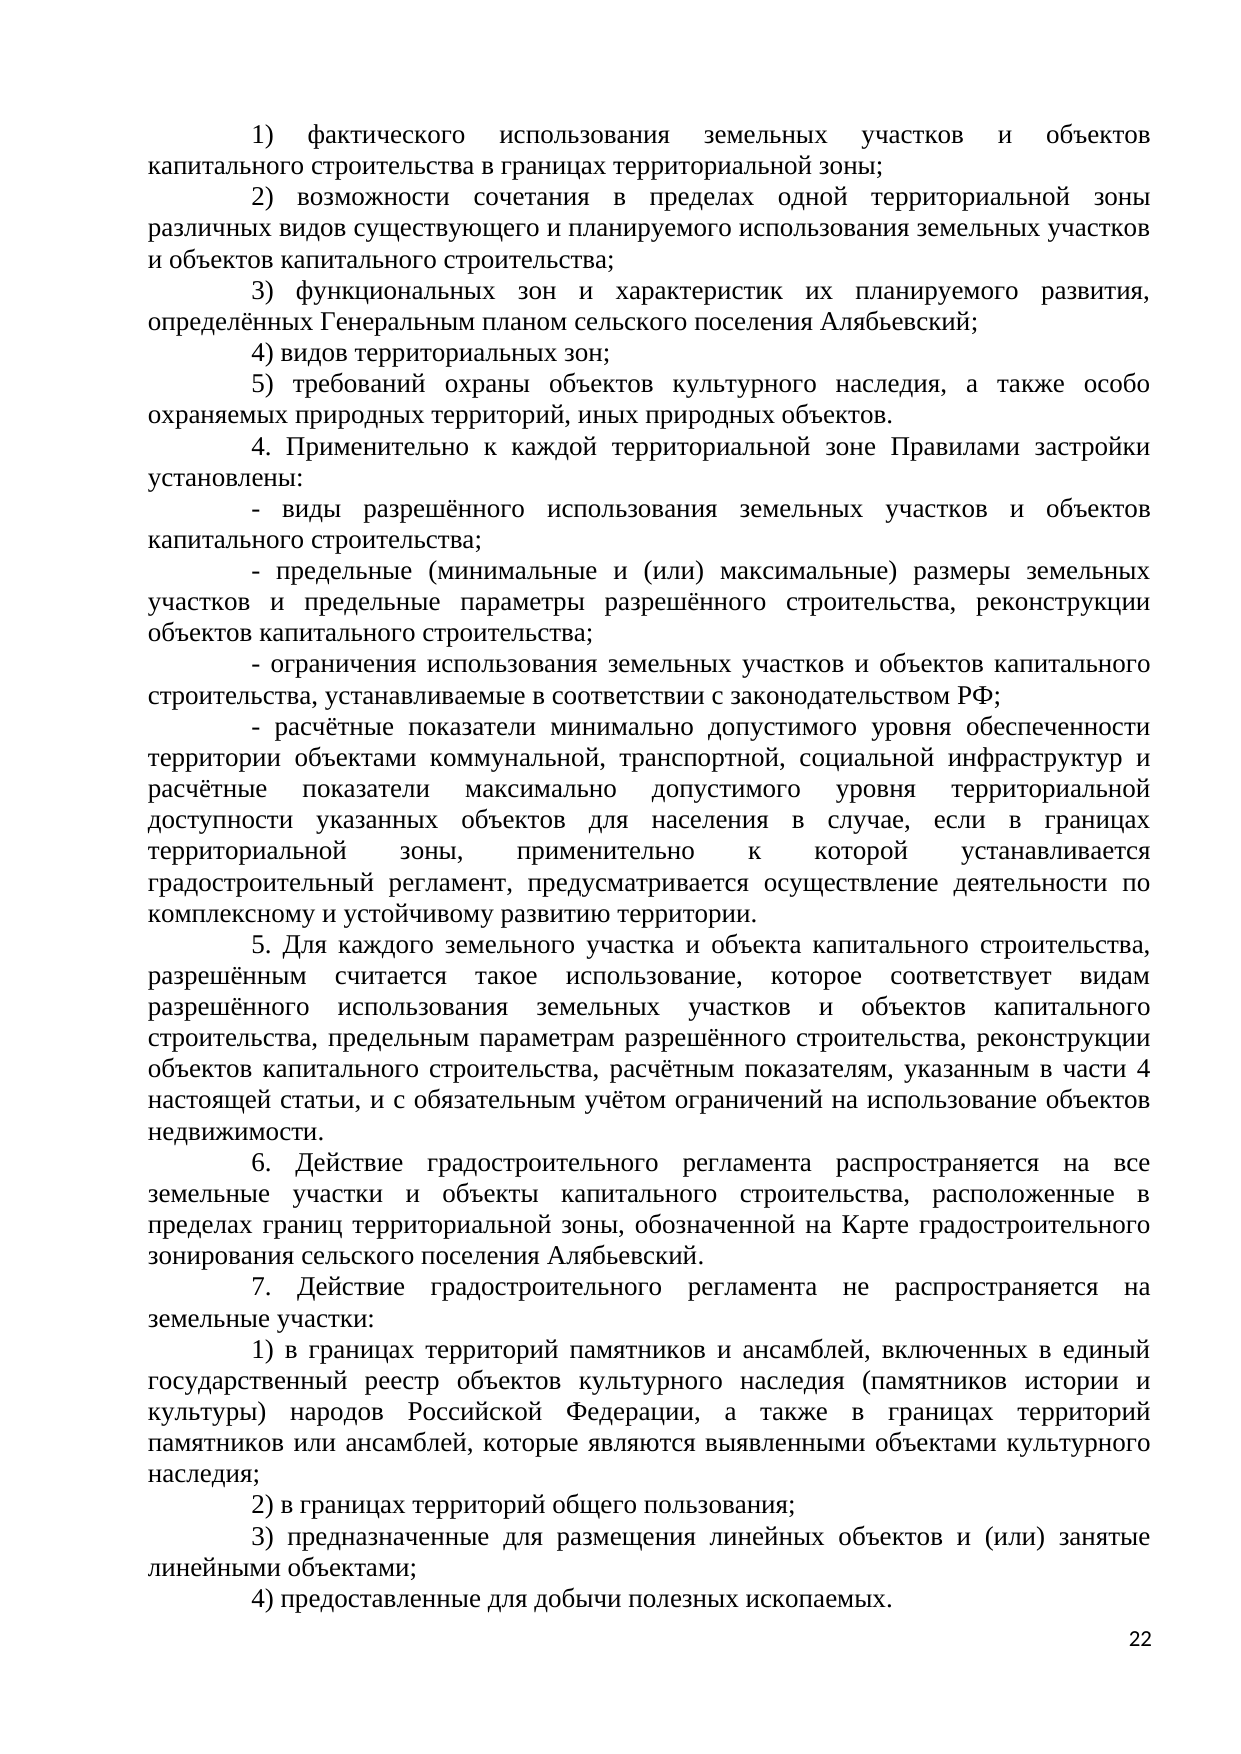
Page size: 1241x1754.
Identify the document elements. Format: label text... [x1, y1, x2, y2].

list 7. Действие градостроительного регламента не распространяется на земельные участки: [148, 1271, 1152, 1333]
list 3) предназначенные для размещения линейных объектов и (или) занятые линейными объектами; [148, 1520, 1152, 1582]
list 4) видов территориальных зон; [148, 336, 1152, 367]
text - расчётные показатели минимально допустимого уровня обеспеченности территории объектами коммунальной, транспортной, социальной инфраструктур и расчётные показатели максимально допустимого уровня территориальной доступности указанных объектов для населения в случае, если в границах территориальной зоны, применительно к которой устанавливается градостроительный регламент, предусматривается осуществление деятельности по комплексному и устойчивому развитию территории. [148, 710, 1152, 928]
text 6. Действие градостроительного регламента распространяется на все земельные участки и объекты капитального строительства, расположенные в пределах границ территориальной зоны, обозначенной на Карте градостроительного зонирования сельского поселения Алябьевский. [148, 1146, 1152, 1271]
list 5. Для каждого земельного участка и объекта капитального строительства, разрешённым считается такое использование, которое соответствует видам разрешённого использования земельных участков и объектов капитального строительства, предельным параметрам разрешённого строительства, реконструкции объектов капитального строительства, расчётным показателям, указанным в части 4 настоящей статьи, и с обязательным учётом ограничений на использование объектов недвижимости. [148, 928, 1152, 1146]
text 4. Применительно к каждой территориальной зоне Правилами застройки установлены: [148, 429, 1152, 492]
list 1) фактического использования земельных участков и объектов капитального строительства в границах территориальной зоны; [148, 118, 1152, 180]
list 5) требований охраны объектов культурного наследия, а также особо охраняемых природных территорий, иных природных объектов. [148, 367, 1152, 429]
list 3) функциональных зон и характеристик их планируемого развития, определённых Генеральным планом сельского поселения Алябьевский; [148, 274, 1152, 336]
text - предельные (минимальные и (или) максимальные) размеры земельных участков и предельные параметры разрешённого строительства, реконструкции объектов капитального строительства; [148, 554, 1152, 648]
list 2) возможности сочетания в пределах одной территориальной зоны различных видов существующего и планируемого использования земельных участков и объектов капитального строительства; [148, 180, 1152, 274]
list 2) в границах территорий общего пользования; [148, 1488, 1152, 1520]
list 1) в границах территорий памятников и ансамблей, включенных в единый государственный реестр объектов культурного наследия (памятников истории и культуры) народов Российской Федерации, а также в границах территорий памятников или ансамблей, которые являются выявленными объектами культурного наследия; [148, 1333, 1152, 1488]
list - виды разрешённого использования земельных участков и объектов капитального строительства; [148, 492, 1152, 554]
list 4) предоставленные для добычи полезных ископаемых. [148, 1582, 1152, 1613]
list - ограничения использования земельных участков и объектов капитального строительства, устанавливаемые в соответствии с законодательством РФ; [148, 648, 1152, 710]
